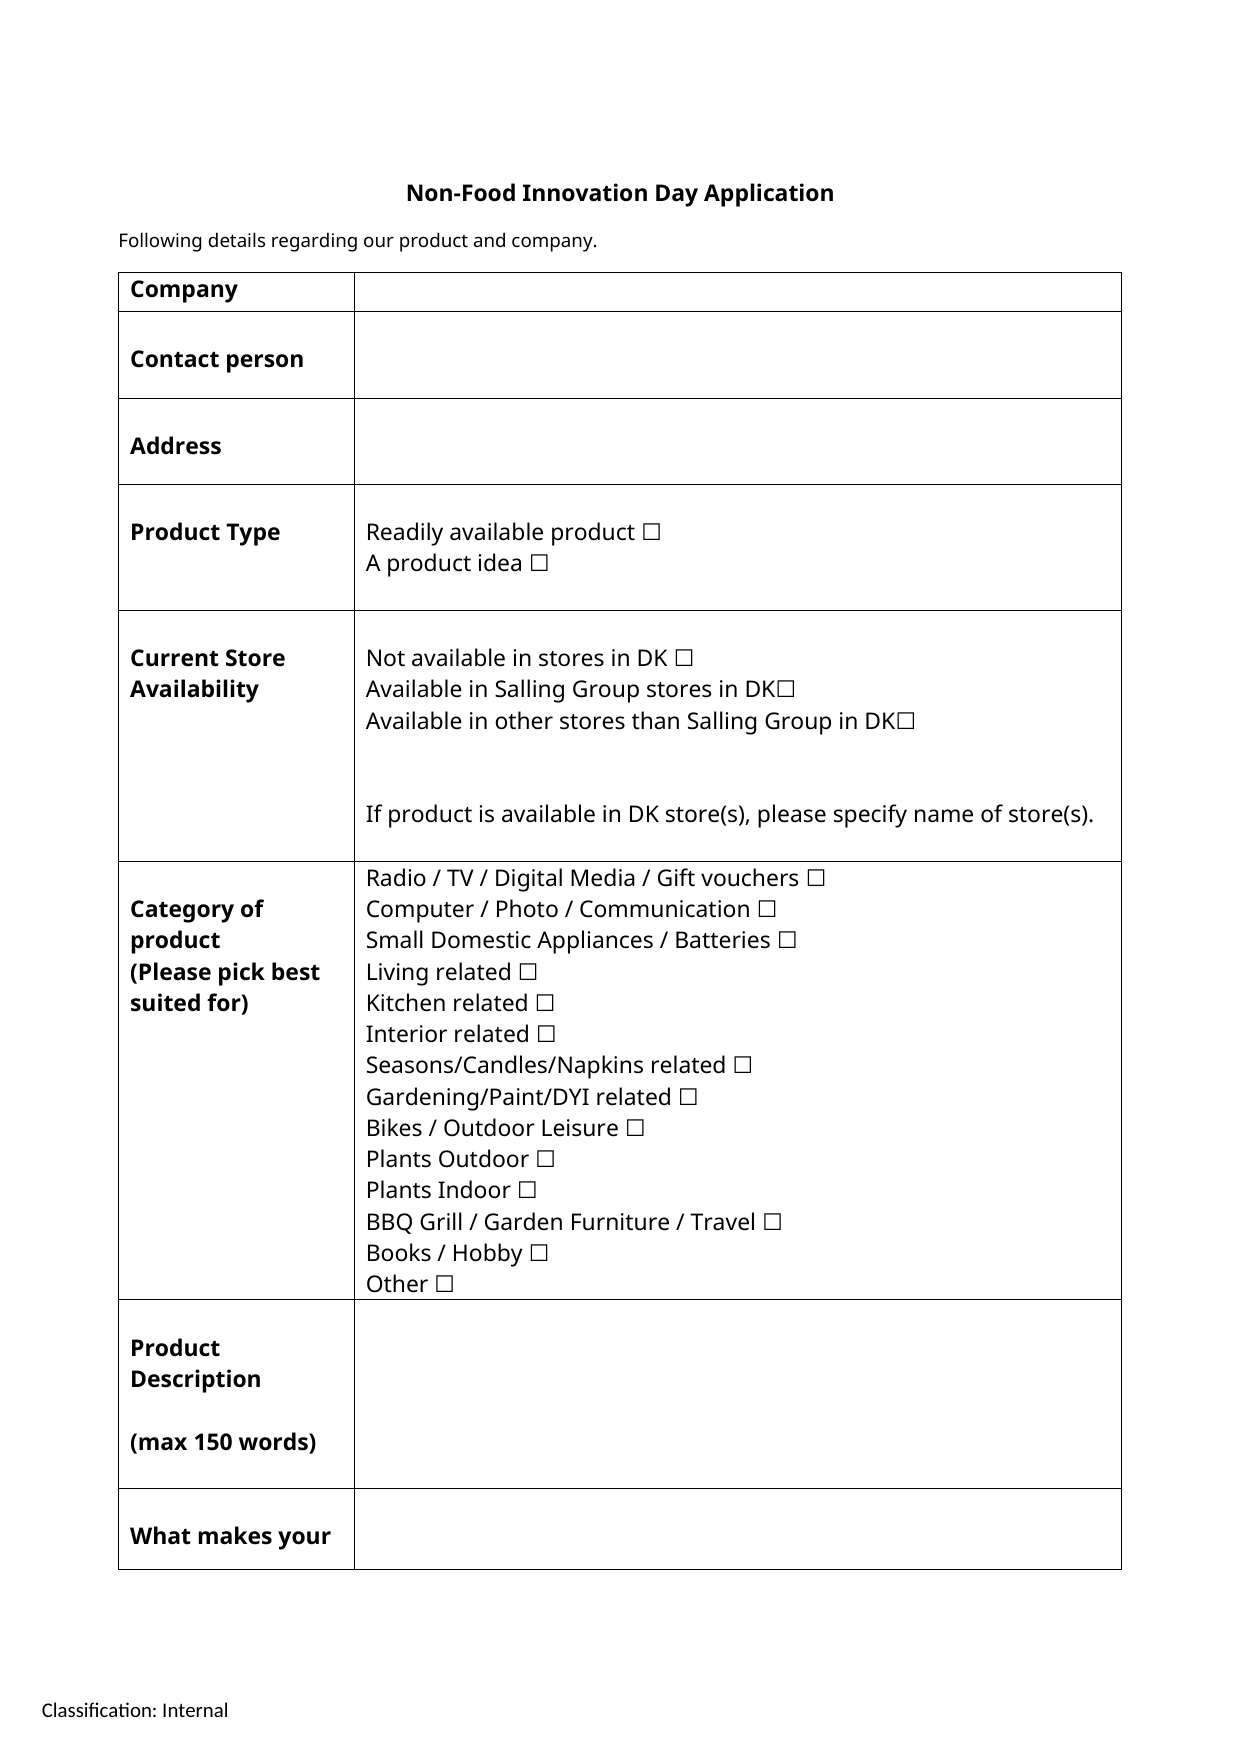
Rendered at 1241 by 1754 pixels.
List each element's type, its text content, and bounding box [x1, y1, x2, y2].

table_cell [355, 399, 1121, 484]
text Following details regarding our product and company. [118, 228, 1122, 253]
table_cell Current Store Availability [119, 611, 354, 861]
table_cell Product Description (max 150 words) [119, 1300, 354, 1488]
table_cell Contact person [119, 312, 354, 398]
table_header Company [119, 273, 354, 311]
table_cell Radio / TV / Digital Media / Gift vouchers ☐ Computer / Photo / Communication ☐ Small Domestic Appliances / Batteries ☐ Living related ☐ Kitchen related ☐ Interior related ☐ Seasons/Candles/Napkins related ☐ Gardening/Paint/DYI related ☐ Bikes / Outdoor Leisure ☐ Plants Outdoor ☐ Plants Indoor ☐ BBQ Grill / Garden Furniture / Travel ☐ Books / Hobby ☐ Other [355, 862, 1121, 1299]
table_cell Address [119, 399, 354, 484]
table_cell Not available in stores in DK Available in Salling Group stores in DK Available in other stores than Salling Group in DK [355, 611, 1121, 861]
table_cell Product Type [119, 485, 354, 610]
table_cell [355, 1489, 1121, 1569]
table_cell [355, 1300, 1121, 1488]
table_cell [119, 1489, 354, 1569]
table_cell Category of product (Please pick best suited for) [119, 862, 354, 1299]
table_cell [355, 312, 1121, 398]
table_cell Readily available product A product idea [355, 485, 1121, 610]
text Non-Food Innovation Day Application [118, 177, 1122, 208]
table_header [355, 273, 1121, 311]
